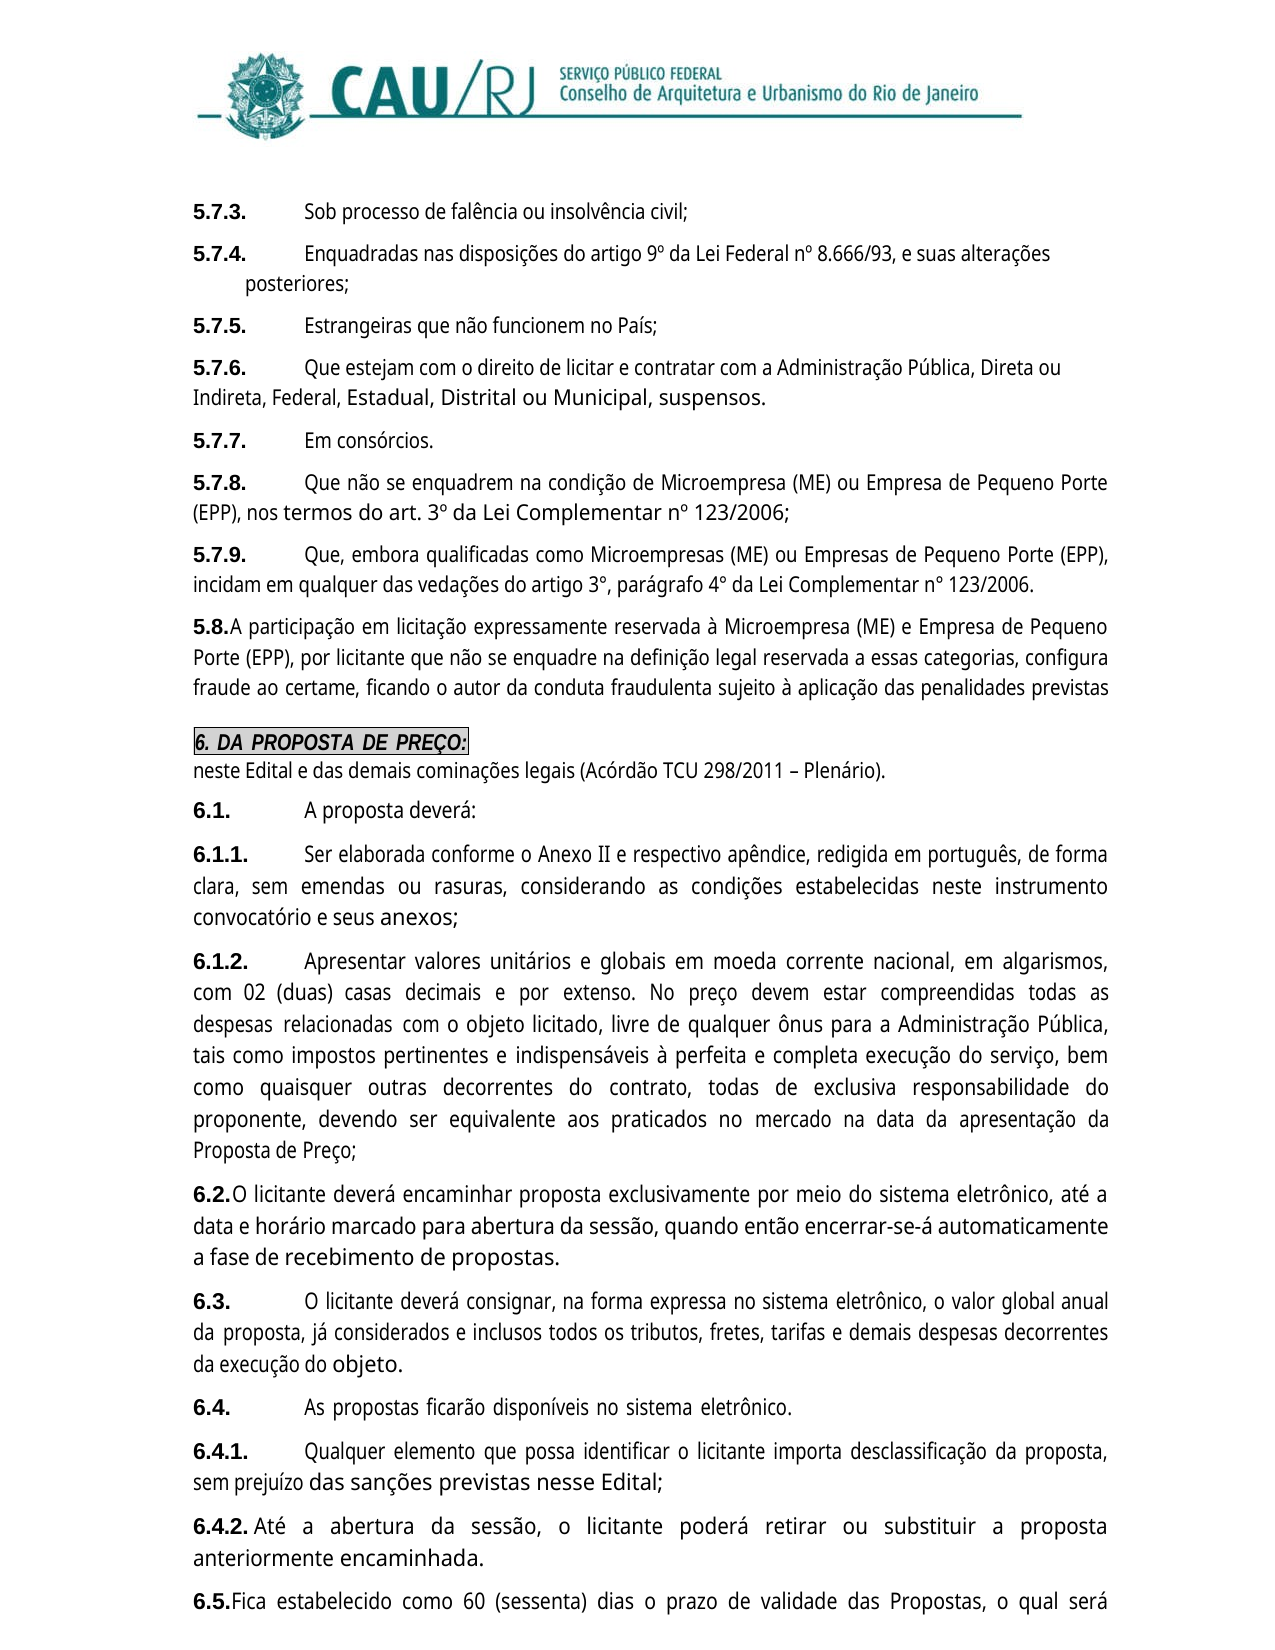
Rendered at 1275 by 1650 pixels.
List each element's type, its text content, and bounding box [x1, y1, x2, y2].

list Até a abertura da sessão, o licitante poderá retirar ou substituir a proposta anteriormente encaminhada. [193, 1510, 1109, 1573]
list Enquadradas nas disposições do artigo 9º da Lei Federal nº 8.666/93, e suas alterações posteriores; [193, 238, 1148, 298]
list O licitante deverá encaminhar proposta exclusivamente por meio do sistema eletrônico, até a data e horário marcado para abertura da sessão, quando então encerrar-se-á automaticamente a fase de recebimento de propostas. [193, 1178, 1109, 1272]
list A proposta deverá: [193, 794, 1148, 826]
list Que estejam com o direito de licitar e contratar com a Administração Pública, Direta ou Indireta, Federal, Estadual, Distrital ou Municipal, suspensos. [193, 352, 1109, 412]
list O licitante deverá consignar, na forma expressa no sistema eletrônico, o valor global anual da proposta, já considerados e inclusos todos os tributos, fretes, tarifas e demais despesas decorrentes da execução do objeto. [193, 1284, 1109, 1379]
list Que, embora qualificadas como Microempresas (ME) ou Empresas de Pequeno Porte (EPP), incidam em qualquer das vedações do artigo 3°, parágrafo 4° da Lei Complementar n° 123/2006. [193, 539, 1110, 599]
list Sob processo de falência ou insolvência civil; [193, 196, 1148, 226]
list A participação em licitação expressamente reservada à Microempresa (ME) e Empresa de Pequeno Porte (EPP), por licitante que não se enquadre na definição legal reservada a essas categorias, configura fraude ao certame, ficando o autor da conduta fraudulenta sujeito à aplicação das penalidades previstas neste Edital e das demais cominações legais (Acórdão TCU 298/2011 – Plenário). [193, 611, 1109, 785]
list Ser elaborada conforme o Anexo II e respectivo apêndice, redigida em português, de forma clara, sem emendas ou rasuras, considerando as condições estabelecidas neste instrumento convocatório e seus anexos; [193, 838, 1109, 932]
list Apresentar valores unitários e globais em moeda corrente nacional, em algarismos, com 02 (duas) casas decimais e por extenso. No preço devem estar compreendidas todas as despesas relacionadas com o objeto licitado, livre de qualquer ônus para a Administração Pública, tais como impostos pertinentes e indispensáveis à perfeita e completa execução do serviço, bem como quaisquer outras decorrentes do contrato, todas de exclusiva responsabilidade do proponente, devendo ser equivalente aos praticados no mercado na data da apresentação da Proposta de Preço; [193, 945, 1109, 1165]
list Em consórcios. [193, 424, 1148, 454]
list As propostas ficarão disponíveis no sistema eletrônico. [193, 1391, 1148, 1422]
list Estrangeiras que não funcionem no País; [193, 310, 1148, 340]
list Que não se enquadrem na condição de Microempresa (ME) ou Empresa de Pequeno Porte (EPP), nos termos do art. 3º da Lei Complementar nº 123/2006; [193, 467, 1109, 527]
list Qualquer elemento que possa identificar o licitante importa desclassificação da proposta, sem prejuízo das sanções previstas nesse Edital; [193, 1435, 1109, 1498]
picture [192, 51, 1024, 147]
